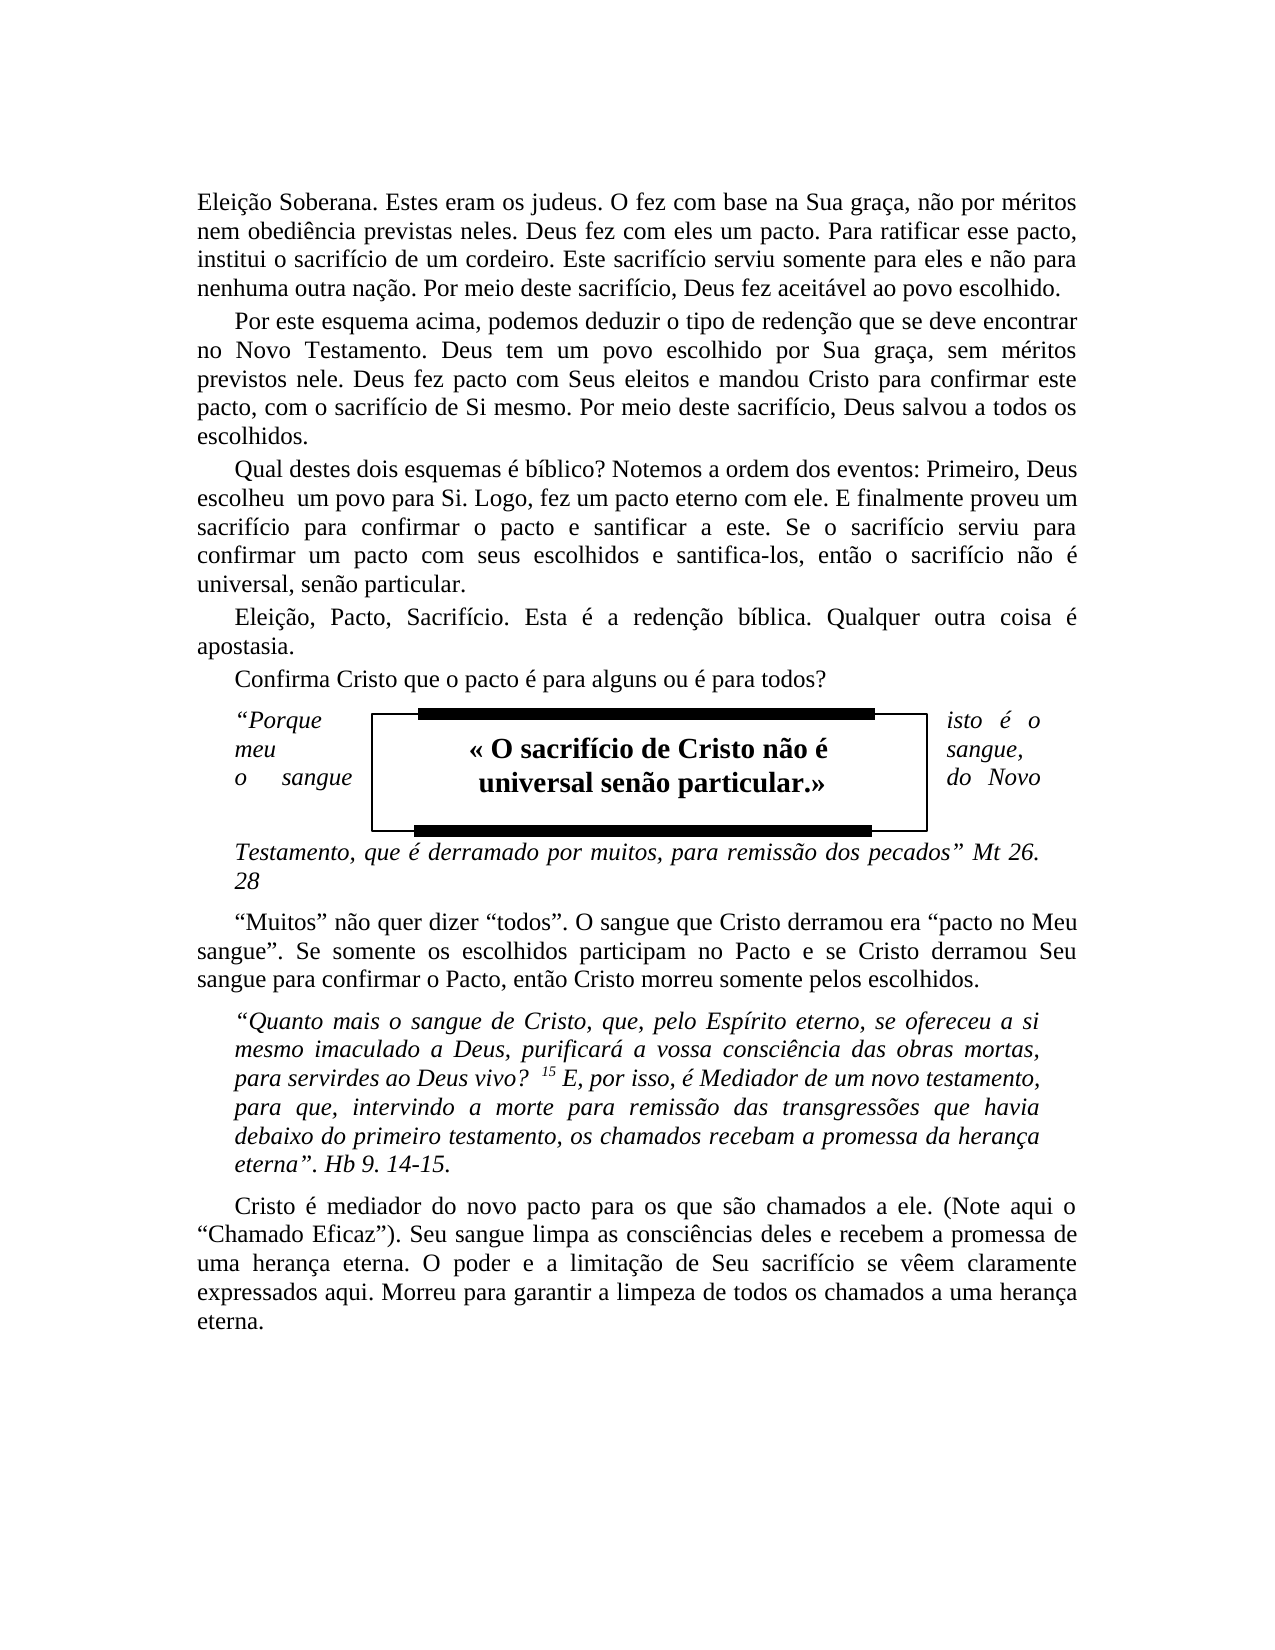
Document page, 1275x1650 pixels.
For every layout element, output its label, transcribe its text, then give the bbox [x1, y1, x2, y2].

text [197, 187, 1078, 302]
text “Porque isto é o meu sangue, o sangue do Novo Testamento, que é derramado por muitos, para remissão dos pecados” Mt 26. 28 [234, 705, 1041, 894]
text Eleição, Pacto, Sacrifício. Esta é a redenção bíblica. Qualquer outra coisa é apostasia. [197, 602, 1078, 659]
text “Quanto mais o sangue de Cristo, que, pelo Espírito eterno, se ofereceu a si mesmo imaculado a Deus, purificará a vossa consciência das obras mortas, para servirdes ao Deus vivo? 15 E, por isso, é Mediador de um novo testamento, para que, intervindo a morte para remissão das transgressões que havia debaixo do primeiro testamento, os chamados recebam a promessa da herança eterna”. Hb 9. 14-15. [234, 1006, 1041, 1178]
text Por este esquema acima, podemos deduzir o tipo de redenção que se deve encontrar no Novo Testamento. Deus tem um povo escolhido por Sua graça, sem méritos previstos nele. Deus fez pacto com Seus eleitos e mandou Cristo para confirmar este pacto, com o sacrifício de Si mesmo. Por meio deste sacrifício, Deus salvou a todos os escolhidos. [197, 306, 1078, 450]
text Confirma Cristo que o pacto é para alguns ou é para todos? [197, 664, 1078, 692]
text “Muitos” não quer dizer “todos”. O sangue que Cristo derramou era “pacto no Meu sangue”. Se somente os escolhidos participam no Pacto e se Cristo derramou Seu sangue para confirmar o Pacto, então Cristo morreu somente pelos escolhidos. [197, 907, 1078, 993]
text Qual destes dois esquemas é bíblico? Notemos a ordem dos eventos: Primeiro, Deus escolheu um povo para Si. Logo, fez um pacto eterno com ele. E finalmente proveu um sacrifício para confirmar o pacto e santificar a este. Se o sacrifício serviu para confirmar um pacto com seus escolhidos e santifica-los, então o sacrifício não é universal, senão particular. [197, 454, 1078, 598]
text Cristo é mediador do novo pacto para os que são chamados a ele. (Note aqui o “Chamado Eficaz”). Seu sangue limpa as consciências deles e recebem a promessa de uma herança eterna. O poder e a limitação de Seu sacrifício se vêem claramente expressados aqui. Morreu para garantir a limpeza de todos os chamados a uma herança eterna. [197, 1191, 1078, 1334]
